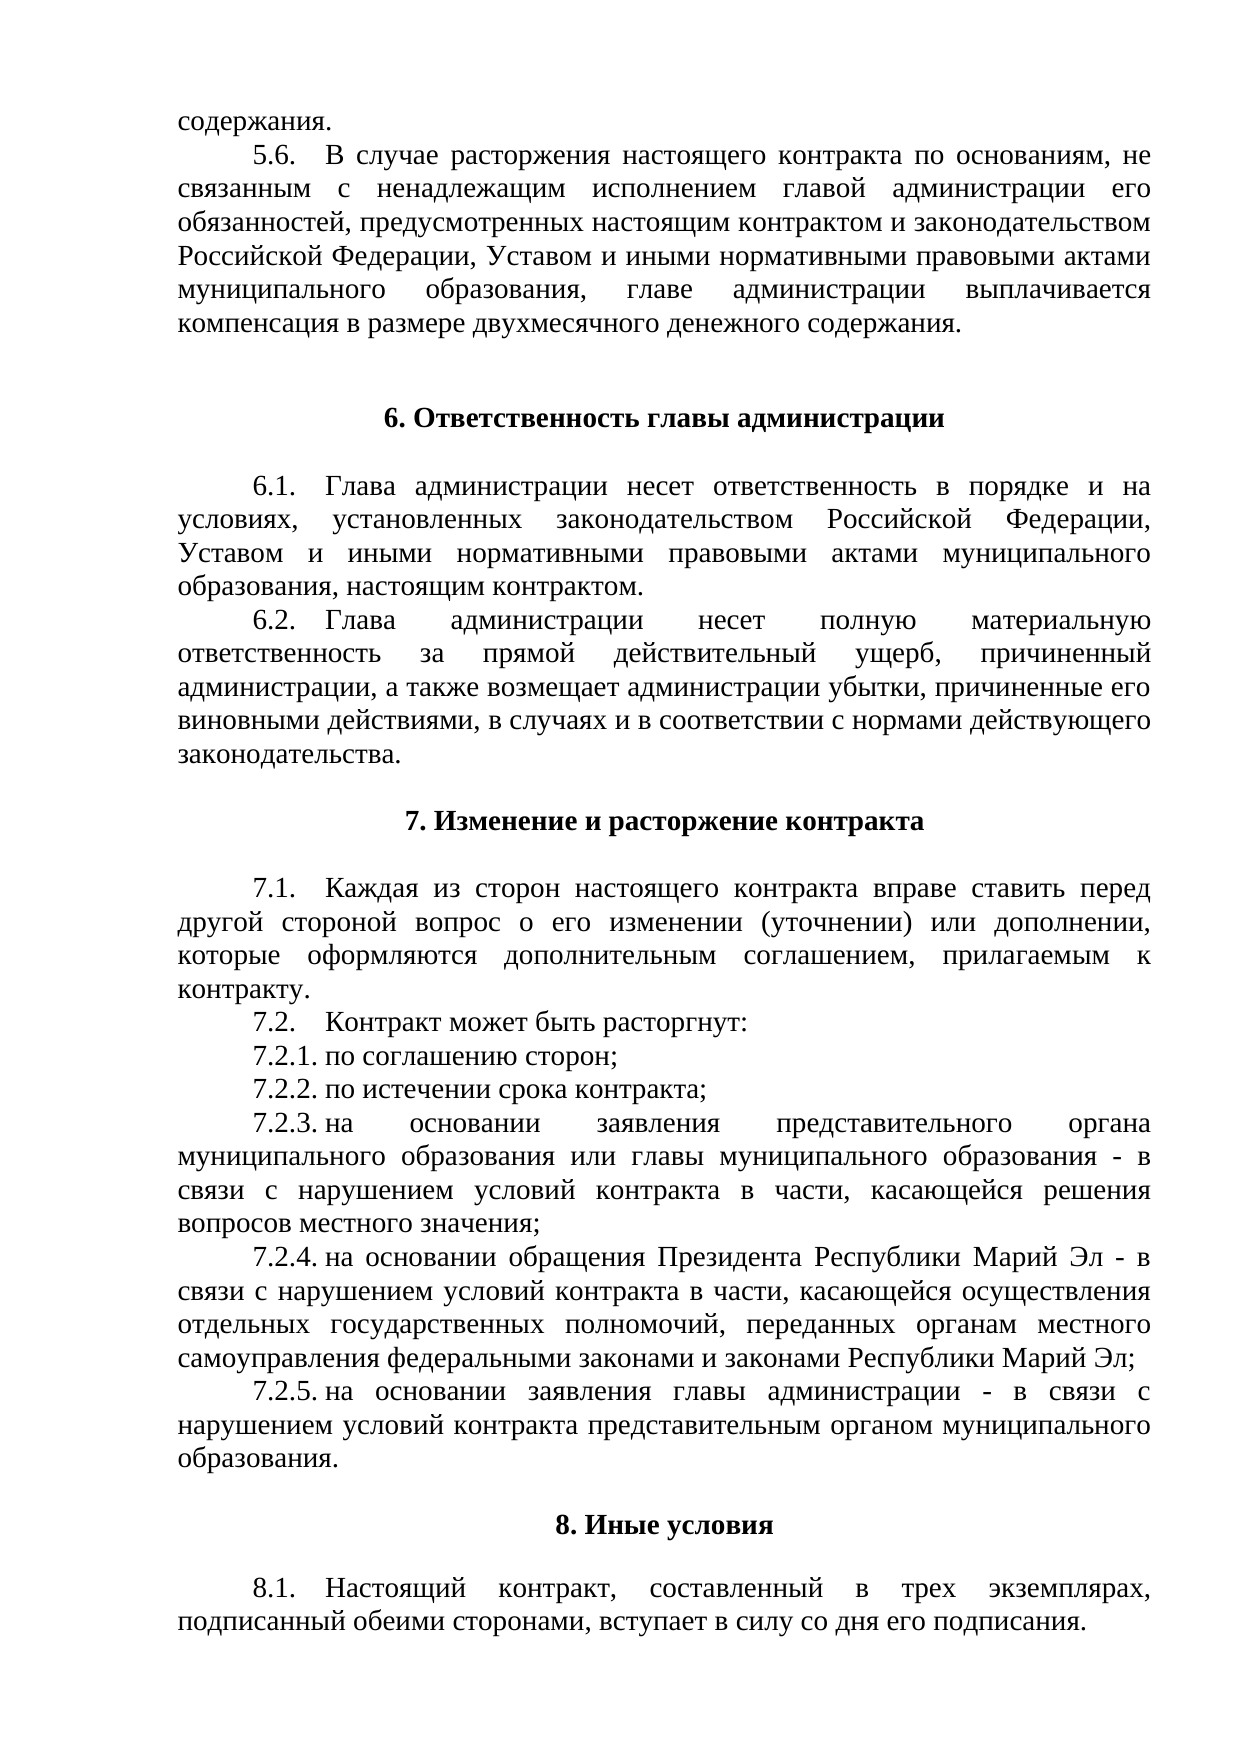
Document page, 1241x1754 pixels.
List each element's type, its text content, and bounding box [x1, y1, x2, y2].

text 8.1. Настоящий контракт, составленный в трех экземплярах, подписанный обеими сторонами, вступает в силу со дня его подписания. [177, 1570, 1152, 1637]
text 7.2.4. на основании обращения Президента Республики Марий Эл - в связи с нарушением условий контракта в части, касающейся осуществления отдельных государственных полномочий, переданных органам местного самоуправления федеральными законами и законами Республики Марий Эл; [177, 1239, 1152, 1373]
text 5.6. В случае расторжения настоящего контракта по основаниям, не связанным с ненадлежащим исполнением главой администрации его обязанностей, предусмотренных настоящим контрактом и законодательством Российской Федерации, Уставом и иными нормативными правовыми актами муниципального образования, главе администрации выплачивается компенсация в размере двухмесячного денежного содержания. [177, 137, 1152, 338]
text 6.2. Глава администрации несет полную материальную ответственность за прямой действительный ущерб, причиненный администрации, а также возмещает администрации убытки, причиненные его виновными действиями, в случаях и в соответствии с нормами действующего законодательства. [177, 602, 1152, 769]
text 7.2.2. по истечении срока контракта; [177, 1071, 1152, 1105]
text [177, 103, 1152, 137]
text 7.2. Контракт может быть расторгнут: [177, 1004, 1152, 1038]
text 7.2.3. на основании заявления представительного органа муниципального образования или главы муниципального образования - в связи с нарушением условий контракта в части, касающейся решения вопросов местного значения; [177, 1105, 1152, 1239]
text 7.2.1. по соглашению сторон; [177, 1038, 1152, 1071]
text 6. Ответственность главы администрации [177, 401, 1152, 434]
text 8. Иные условия [177, 1507, 1152, 1541]
text 7.2.5. на основании заявления главы администрации - в связи с нарушением условий контракта представительным органом муниципального образования. [177, 1373, 1152, 1474]
text 7. Изменение и расторжение контракта [177, 803, 1152, 837]
text 6.1. Глава администрации несет ответственность в порядке и на условиях, установленных законодательством Российской Федерации, Уставом и иными нормативными правовыми актами муниципального образования, настоящим контрактом. [177, 468, 1152, 602]
text 7.1. Каждая из сторон настоящего контракта вправе ставить перед другой стороной вопрос о его изменении (уточнении) или дополнении, которые оформляются дополнительным соглашением, прилагаемым к контракту. [177, 870, 1152, 1004]
